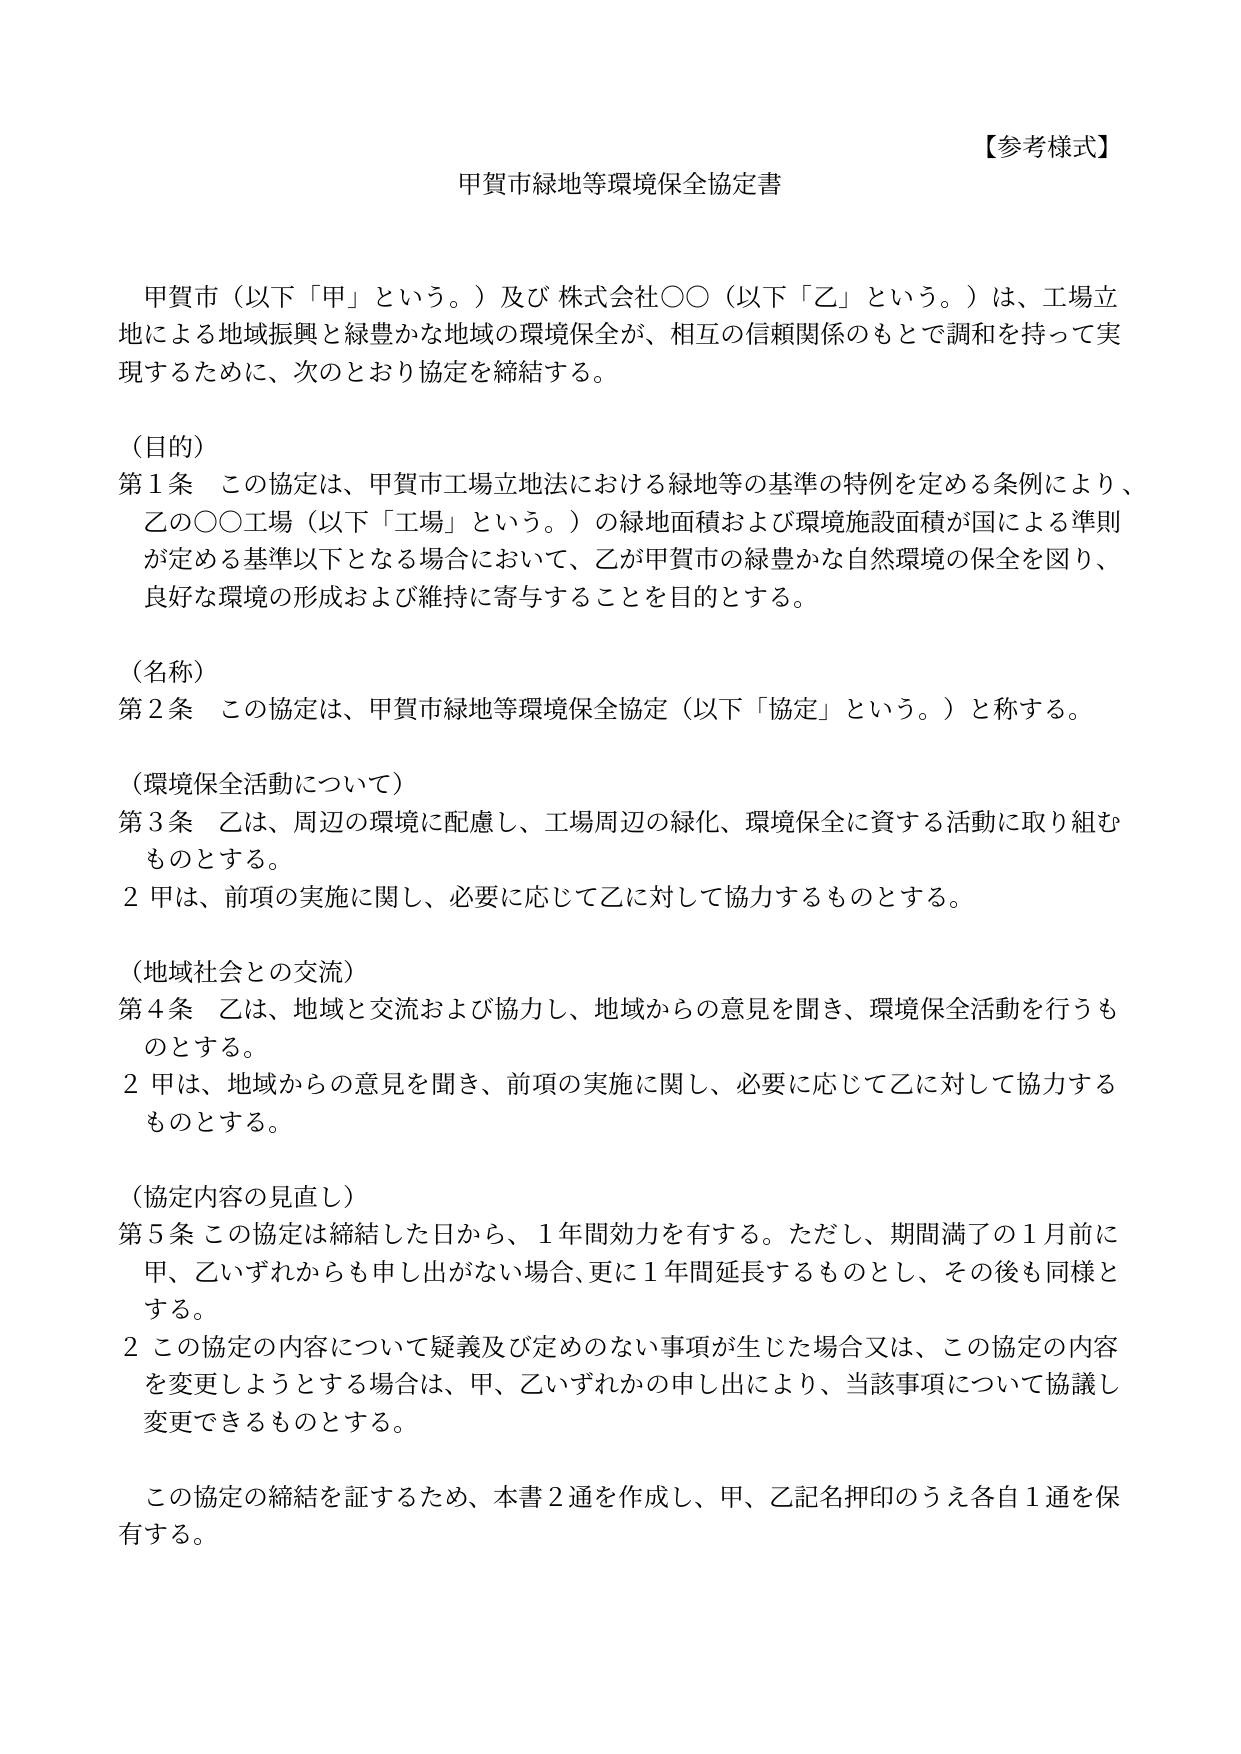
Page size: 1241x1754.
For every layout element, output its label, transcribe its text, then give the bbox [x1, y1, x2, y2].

text 甲賀市緑地等環境保全協定書 [118, 164, 1122, 202]
text この協定の締結を証するため、本書２通を作成し、甲、乙記名押印のうえ各自１通を保有する。 [118, 1477, 1122, 1552]
text 甲賀市（以下「甲」という。）及び 株式会社○○（以下「乙」という。）は、工場立地による地域振興と緑豊かな地域の環境保全が、相互の信頼関係のもとで調和を持って実現するために、次のとおり協定を締結する。 [118, 277, 1122, 389]
text 第３条 乙は、周辺の環境に配慮し、工場周辺の緑化、環境保全に資する活動に取り組むものとする。 [118, 802, 1122, 877]
text （目的） [118, 427, 1122, 464]
text 第５条 この協定は締結した日から、１年間効力を有する。ただし、期間満了の１月前に甲、乙いずれからも申し出がない場合､更に１年間延長するものとし、その後も同様とする。 [118, 1214, 1122, 1327]
text 第２条 この協定は、甲賀市緑地等環境保全協定（以下「協定」という。）と称する。 [118, 689, 1122, 727]
text 第１条 この協定は、甲賀市工場立地法における緑地等の基準の特例を定める条例により、乙の○○工場（以下「工場」という。）の緑地面積および環境施設面積が国による準則が定める基準以下となる場合において、乙が甲賀市の緑豊かな自然環境の保全を図り、良好な環境の形成および維持に寄与することを目的とする。 [118, 464, 1122, 614]
text （地域社会との交流） [118, 952, 1122, 989]
text ２ 甲は、前項の実施に関し、必要に応じて乙に対して協力するものとする。 [118, 877, 1122, 914]
text （協定内容の見直し） [118, 1177, 1122, 1214]
text ２ 甲は、地域からの意見を聞き、前項の実施に関し、必要に応じて乙に対して協力するものとする。 [118, 1064, 1122, 1139]
text ２ この協定の内容について疑義及び定めのない事項が生じた場合又は、この協定の内容を変更しようとする場合は、甲、乙いずれかの申し出により、当該事項について協議し変更できるものとする。 [118, 1327, 1122, 1439]
text 【参考様式】 [118, 127, 1122, 164]
text （環境保全活動について） [118, 764, 1122, 802]
text 第４条 乙は、地域と交流および協力し、地域からの意見を聞き、環境保全活動を行うものとする。 [118, 989, 1122, 1064]
text （名称） [118, 652, 1122, 689]
